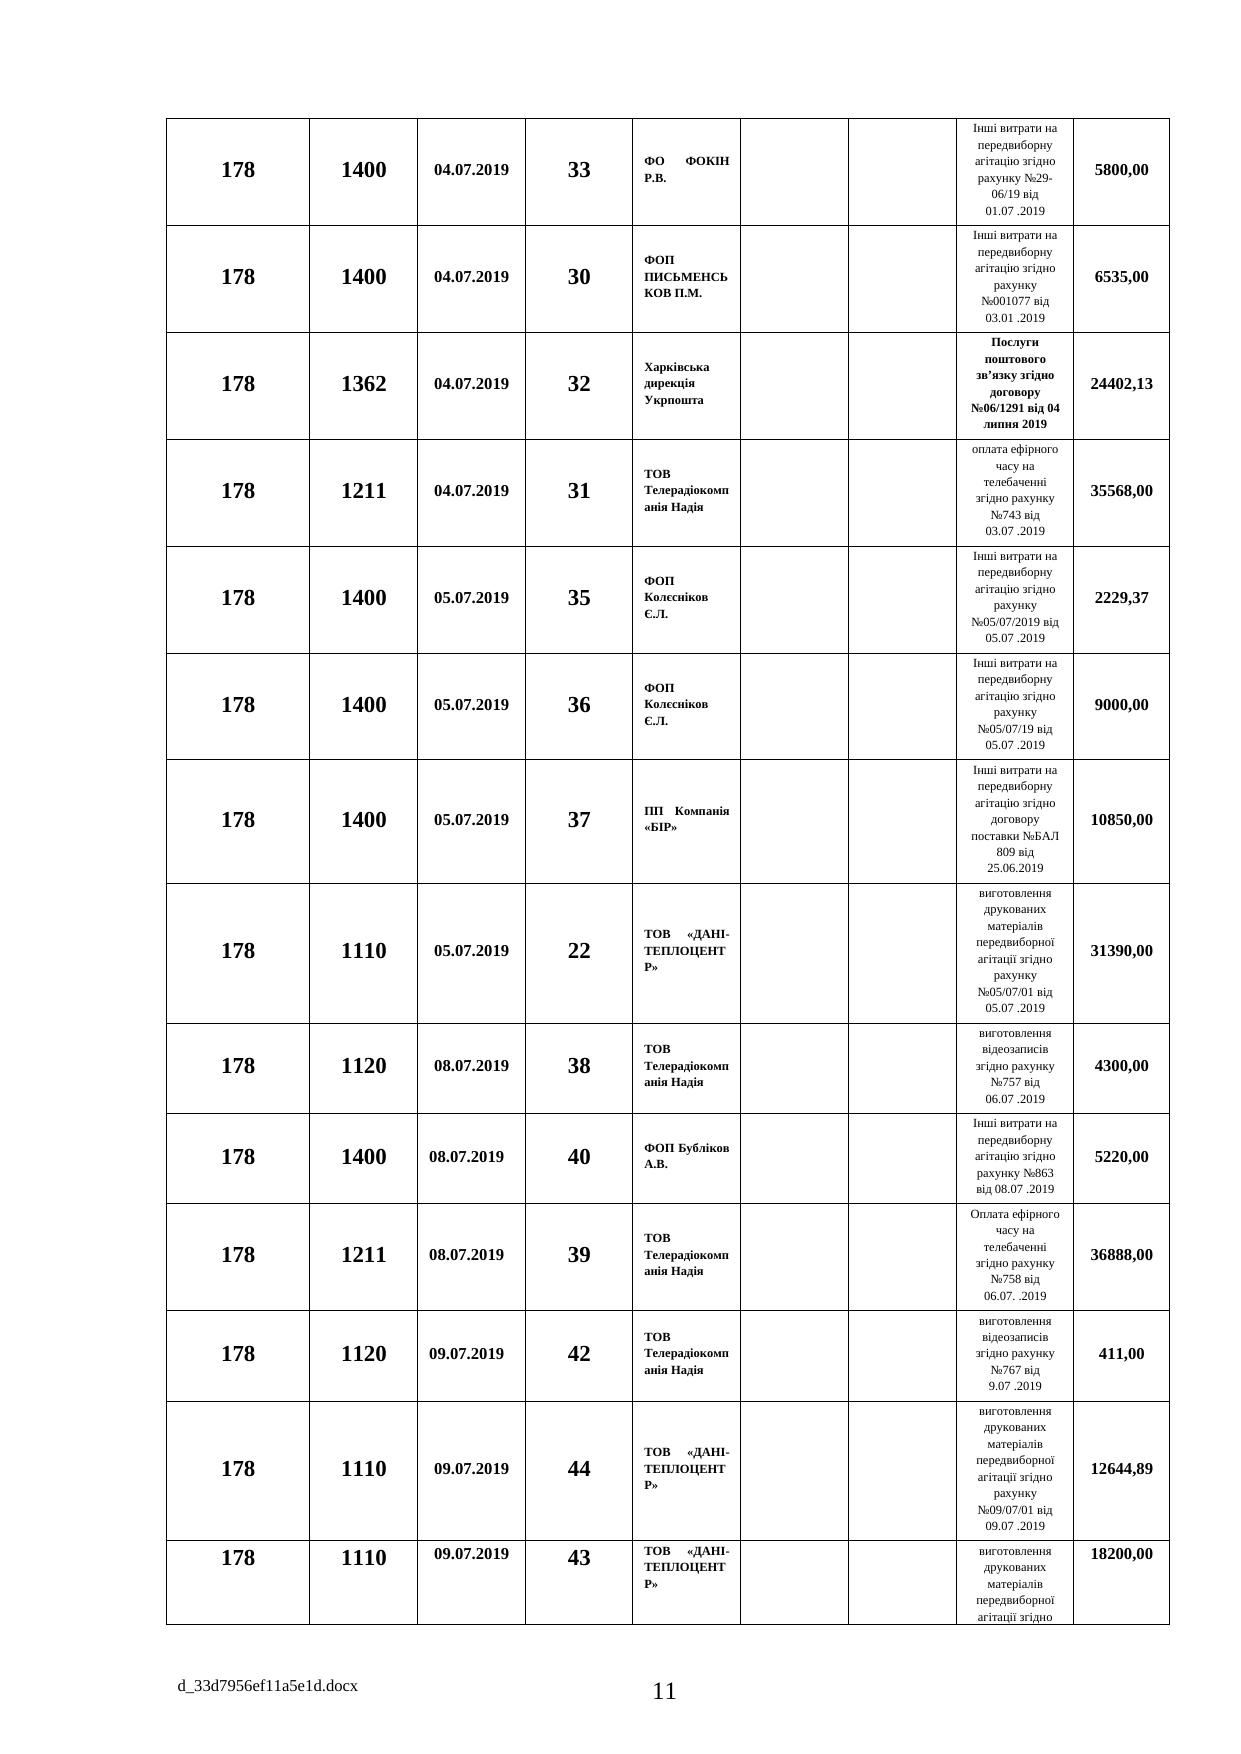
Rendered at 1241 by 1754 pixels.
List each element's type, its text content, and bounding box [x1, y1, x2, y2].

table_cell 4300,00 [1074, 1024, 1169, 1113]
table_cell 1400 [310, 226, 417, 332]
table_cell ТОВ Телерадіокомпанія Надія [633, 1311, 740, 1401]
table_cell 40 [526, 1114, 632, 1203]
table_cell ФОП Колєсніков Є.Л. [633, 654, 740, 759]
table_cell 05.07.2019 [418, 884, 525, 1022]
table_cell [741, 1204, 848, 1310]
table_cell 6535,00 [1074, 226, 1169, 332]
table_cell 08.07.2019 [418, 1024, 525, 1113]
table_cell 09.07.2019 [418, 1311, 525, 1401]
table_cell 1120 [310, 1311, 417, 1401]
table_cell 5220,00 [1074, 1114, 1169, 1203]
table_cell [741, 1311, 848, 1401]
table_cell 1400 [310, 654, 417, 759]
table_cell [849, 760, 956, 883]
table_cell 178 [167, 1024, 309, 1113]
table_cell 22 [526, 884, 632, 1022]
table_cell 1362 [310, 333, 417, 439]
table_cell 04.07.2019 [418, 119, 525, 225]
table_cell 1120 [310, 1024, 417, 1113]
table_cell виготовлення відеозаписів згідно рахунку №767 від 9.07 .2019 [957, 1311, 1073, 1401]
table_cell [849, 547, 956, 652]
table_cell [741, 226, 848, 332]
table_cell 30 [526, 226, 632, 332]
table_cell [741, 654, 848, 759]
table_cell оплата ефірного часу на телебаченні згідно рахунку №743 від 03.07 .2019 [957, 440, 1073, 546]
table_cell Інші витрати на передвиборну агітацію згідно договору поставки №БАЛ 809 від 25.06.2019 [957, 760, 1073, 883]
table_cell 1400 [310, 119, 417, 225]
table_cell 36 [526, 654, 632, 759]
table_cell 36888,00 [1074, 1204, 1169, 1310]
table_cell 33 [526, 119, 632, 225]
table_cell 32 [526, 333, 632, 439]
table_cell 178 [167, 440, 309, 546]
table_cell 04.07.2019 [418, 226, 525, 332]
table_cell виготовлення друкованих матеріалів передвиборної агітації згідно рахунку №05/07/01 від 05.07 .2019 [957, 884, 1073, 1022]
table_cell [741, 1541, 848, 1624]
table_cell ПП Компанія «БІР» [633, 760, 740, 883]
table_cell 178 [167, 884, 309, 1022]
table_cell 178 [167, 333, 309, 439]
table_cell [741, 440, 848, 546]
table_cell [741, 1114, 848, 1203]
table_cell 39 [526, 1204, 632, 1310]
table_cell 05.07.2019 [418, 760, 525, 883]
table_cell Інші витрати на передвиборну агітацію згідно рахунку №29-06/19 від 01.07 .2019 [957, 119, 1073, 225]
table_cell 10850,00 [1074, 760, 1169, 883]
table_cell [633, 1541, 740, 1624]
table_cell 09.07.2019 [418, 1402, 525, 1540]
table_cell [741, 119, 848, 225]
table_cell 09.07.2019 [418, 1541, 525, 1624]
table_cell 1400 [310, 1114, 417, 1203]
table_cell ФОП ПИСЬМЕНСЬКОВ П.М. [633, 226, 740, 332]
table_cell ТОВ Телерадіокомпанія Надія [633, 440, 740, 546]
table_cell [741, 760, 848, 883]
table_cell ТОВ Телерадіокомпанія Надія [633, 1204, 740, 1310]
table_cell ФОП Колєсніков Є.Л. [633, 547, 740, 652]
table_cell [849, 1311, 956, 1401]
table_cell 2229,37 [1074, 547, 1169, 652]
table_cell виготовлення відеозаписів згідно рахунку №757 від 06.07 .2019 [957, 1024, 1073, 1113]
table_cell [849, 119, 956, 225]
table_cell [741, 1024, 848, 1113]
table_cell 411,00 [1074, 1311, 1169, 1401]
table_cell 178 [167, 1541, 309, 1624]
table_cell [741, 333, 848, 439]
table_cell 178 [167, 226, 309, 332]
table_cell ТОВ «ДАНІ-ТЕПЛОЦЕНТР» [633, 884, 740, 1022]
table_cell [849, 1541, 956, 1624]
table_cell 178 [167, 1204, 309, 1310]
table_cell [849, 333, 956, 439]
table_cell ФОП Бубліков А.В. [633, 1114, 740, 1203]
table_cell 35568,00 [1074, 440, 1169, 546]
table_cell 08.07.2019 [418, 1114, 525, 1203]
table_cell 35 [526, 547, 632, 652]
table_cell 5800,00 [1074, 119, 1169, 225]
table_cell 1400 [310, 547, 417, 652]
table_cell 1400 [310, 760, 417, 883]
table_cell ФО ФОКІН Р.В. [633, 119, 740, 225]
table_cell 37 [526, 760, 632, 883]
table_cell Інші витрати на передвиборну агітацію згідно рахунку №001077 від 03.01 .2019 [957, 226, 1073, 332]
table_cell 04.07.2019 [418, 333, 525, 439]
table_cell 31 [526, 440, 632, 546]
table_cell 04.07.2019 [418, 440, 525, 546]
table_cell 42 [526, 1311, 632, 1401]
table_cell 12644,89 [1074, 1402, 1169, 1540]
table_cell 44 [526, 1402, 632, 1540]
table_cell 1211 [310, 1204, 417, 1310]
table_cell [849, 1024, 956, 1113]
table_cell 178 [167, 1311, 309, 1401]
table_cell Послуги поштового зв’язку згідно договору №06/1291 від 04 липня 2019 [957, 333, 1073, 439]
table_cell 178 [167, 119, 309, 225]
table_cell ТОВ «ДАНІ-ТЕПЛОЦЕНТР» [633, 1402, 740, 1540]
table_cell 1110 [310, 1541, 417, 1624]
table_cell Харківська дирекція Укрпошта [633, 333, 740, 439]
table_cell 43 [526, 1541, 632, 1624]
table_cell 38 [526, 1024, 632, 1113]
table_cell [849, 1402, 956, 1540]
table_cell 178 [167, 654, 309, 759]
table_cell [957, 1541, 1073, 1624]
table_cell [849, 1114, 956, 1203]
table_cell [849, 654, 956, 759]
table_cell 1211 [310, 440, 417, 546]
table_cell 18200,00 [1074, 1541, 1169, 1624]
table_cell виготовлення друкованих матеріалів передвиборної агітації згідно рахунку №09/07/01 від 09.07 .2019 [957, 1402, 1073, 1540]
table_cell 178 [167, 1114, 309, 1203]
table_cell Інші витрати на передвиборну агітацію згідно рахунку №05/07/2019 від 05.07 .2019 [957, 547, 1073, 652]
table_cell [849, 440, 956, 546]
table_cell Інші витрати на передвиборну агітацію згідно рахунку №05/07/19 від 05.07 .2019 [957, 654, 1073, 759]
table_cell [849, 226, 956, 332]
table_cell 31390,00 [1074, 884, 1169, 1022]
table_cell Оплата ефірного часу на телебаченні згідно рахунку №758 від 06.07. .2019 [957, 1204, 1073, 1310]
table_cell 178 [167, 547, 309, 652]
table_cell 08.07.2019 [418, 1204, 525, 1310]
table_cell [741, 884, 848, 1022]
table_cell [741, 547, 848, 652]
table_cell 178 [167, 1402, 309, 1540]
table_cell [741, 1402, 848, 1540]
table_cell ТОВ Телерадіокомпанія Надія [633, 1024, 740, 1113]
table_cell 05.07.2019 [418, 547, 525, 652]
table_cell 9000,00 [1074, 654, 1169, 759]
table_cell 05.07.2019 [418, 654, 525, 759]
table_cell 1110 [310, 1402, 417, 1540]
table_cell Інші витрати на передвиборну агітацію згідно рахунку №863 від 08.07 .2019 [957, 1114, 1073, 1203]
table_cell [849, 1204, 956, 1310]
table_cell 178 [167, 760, 309, 883]
table_cell [849, 884, 956, 1022]
table_cell 24402,13 [1074, 333, 1169, 439]
table_cell 1110 [310, 884, 417, 1022]
